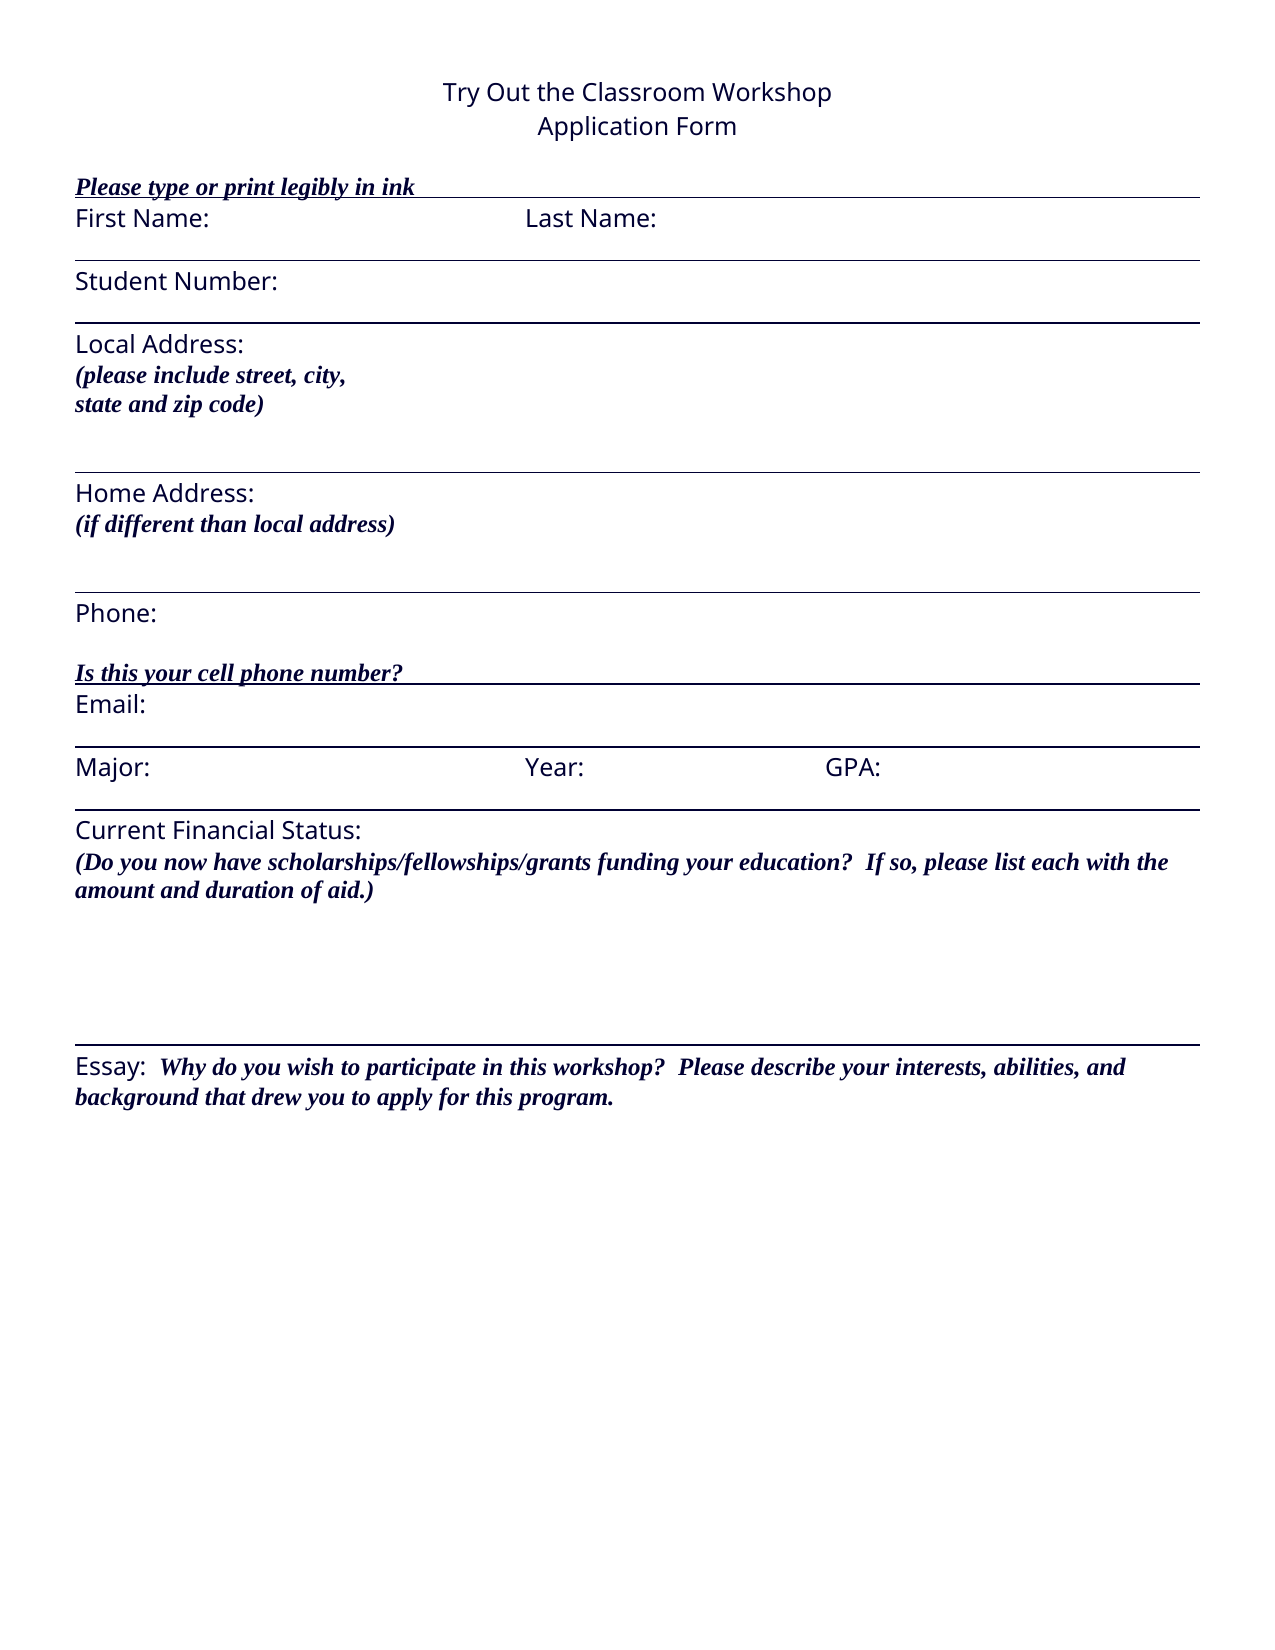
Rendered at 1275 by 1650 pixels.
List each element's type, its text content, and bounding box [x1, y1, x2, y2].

text Please type or print legibly in ink [75, 172, 1200, 197]
text Phone: [75, 596, 1200, 630]
text Essay: Why do you wish to participate in this workshop? Please describe your interests, abilities, and background that drew you to apply for this program. [75, 1048, 1200, 1111]
text Try Out the Classroom Workshop [75, 75, 1200, 109]
text Major: Year: GPA: [75, 750, 1200, 784]
text Current Financial Status: [75, 813, 1200, 847]
text Application Form [75, 109, 1200, 143]
text (please include street, city, [75, 360, 1200, 389]
text Is this your cell phone number? [75, 658, 1200, 683]
text Student Number: [75, 263, 1200, 297]
text Local Address: [75, 326, 1200, 360]
text (if different than local address) [75, 509, 1200, 538]
text state and zip code) [75, 389, 1200, 418]
text Home Address: [75, 475, 1200, 509]
text (Do you now have scholarships/fellowships/grants funding your education? If so, please list each with the amount and duration of aid.) [75, 847, 1200, 904]
text First Name: Last Name: [75, 201, 1200, 235]
text Email: [75, 687, 1200, 721]
